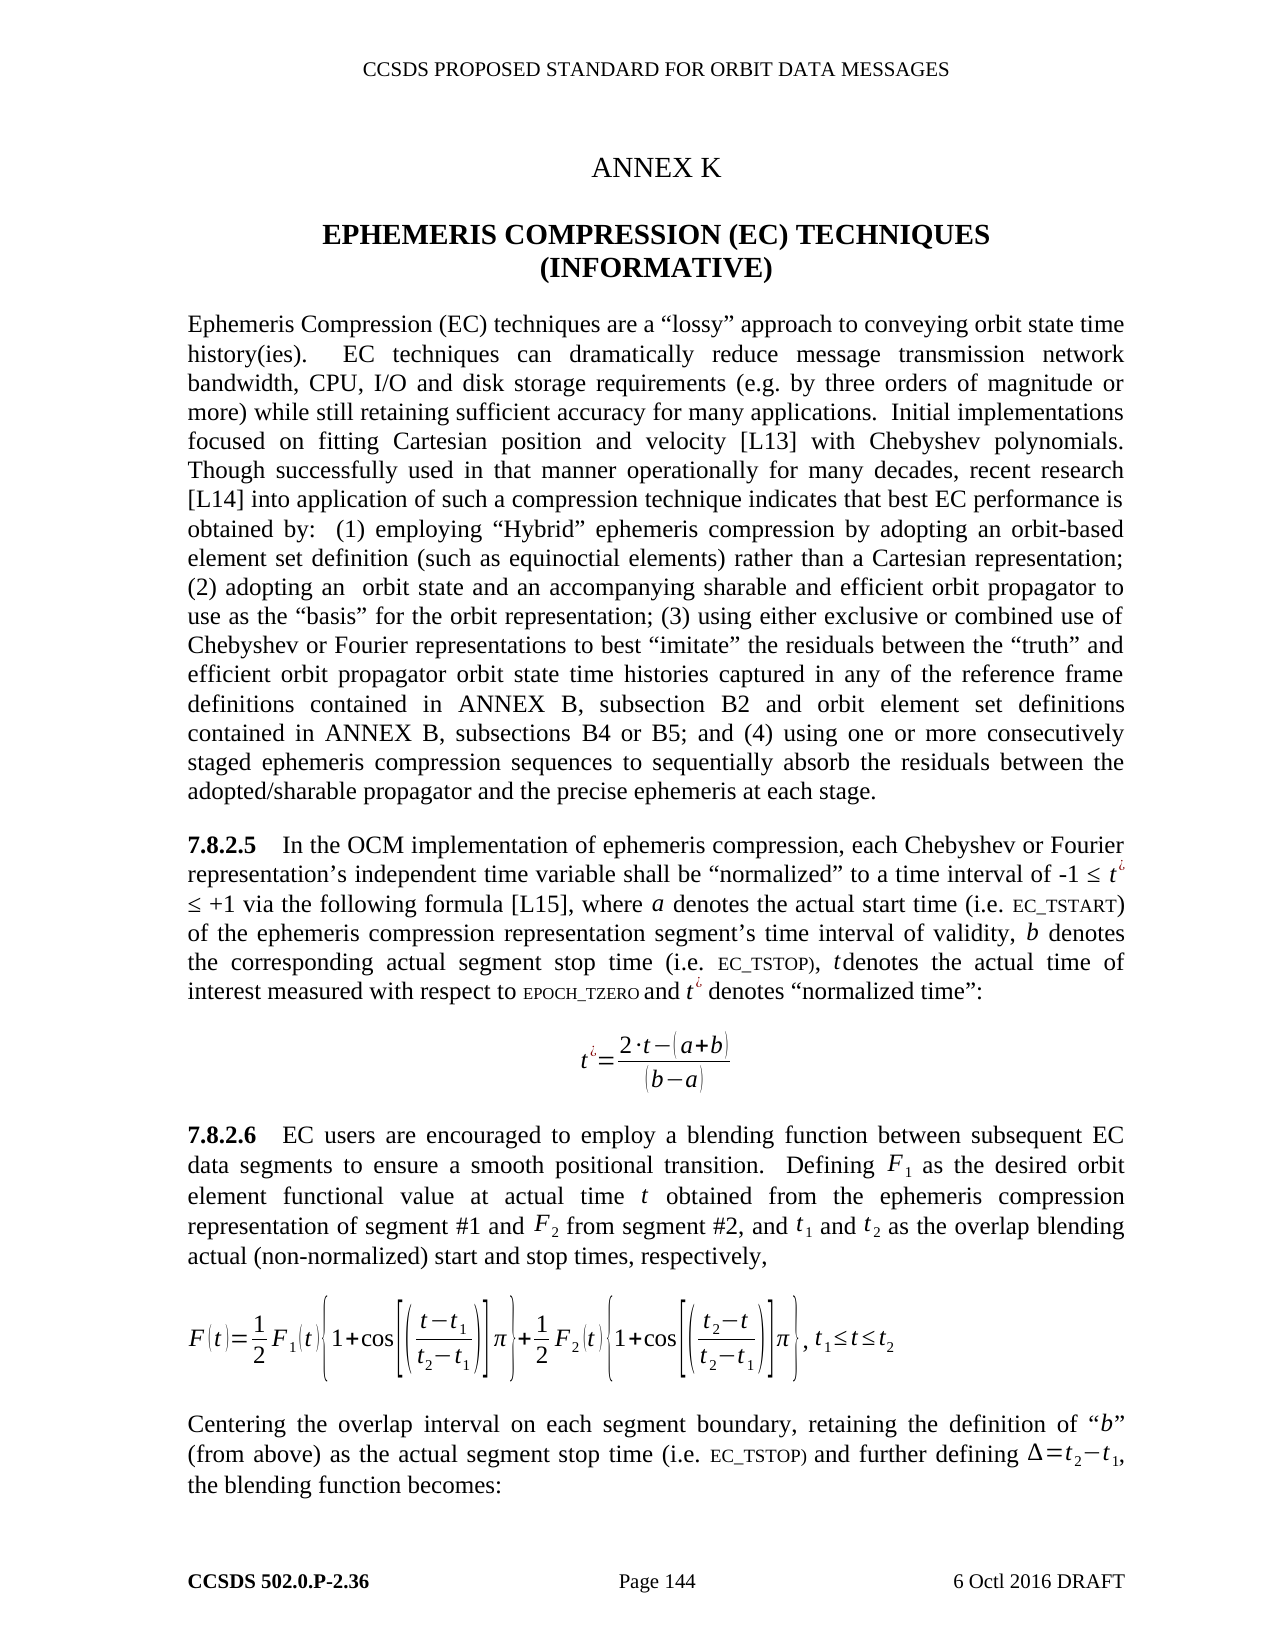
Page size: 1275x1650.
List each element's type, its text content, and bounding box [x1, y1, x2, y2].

list Centering the overlap interval on each segment boundary, retaining the definition of “” (from above) as the actual segment stop time (i.e. EC_TSTOP) and further defining , the blending function becomes: [187, 1409, 1125, 1499]
text EC users are encouraged to employ a blending function between subsequent EC data segments to ensure a smooth positional transition. Defining as the desired orbit element functional value at actual time obtained from the ephemeris compression representation of segment #1 and from segment #2, and and as the overlap blending actual (non-normalized) start and stop times, respectively, [187, 1120, 1125, 1270]
text In the OCM implementation of ephemeris compression, each Chebyshev or Fourier representation’s independent time variable shall be “normalized” to a time interval of -1 ≤ ≤ +1 via the following formula [L15], where denotes the actual start time (i.e. EC_TSTART) of the ephemeris compression representation segment’s time interval of validity, denotes the corresponding actual segment stop time (i.e. EC_TSTOP), denotes the actual time of interest measured with respect to EPOCH_TZERO and denotes “normalized time”: [187, 830, 1125, 1005]
list , [187, 1295, 1125, 1384]
list Ephemeris Compression (EC) techniques are a “lossy” approach to conveying orbit state time history(ies). EC techniques can dramatically reduce message transmission network bandwidth, CPU, I/O and disk storage requirements (e.g. by three orders of magnitude or more) while still retaining sufficient accuracy for many applications. Initial implementations focused on fitting Cartesian position and velocity [L13] with Chebyshev polynomials. Though successfully used in that manner operationally for many decades, recent research [L14] into application of such a compression technique indicates that best EC performance is obtained by: (1) employing “Hybrid” ephemeris compression by adopting an orbit-based element set definition (such as equinoctial elements) rather than a Cartesian representation; (2) adopting an orbit state and an accompanying sharable and efficient orbit propagator to use as the “basis” for the orbit representation; (3) using either exclusive or combined use of Chebyshev or Fourier representations to best “imitate” the residuals between the “truth” and efficient orbit propagator orbit state time histories captured in any of the reference frame definitions contained in ANNEX B, subsection B2 and orbit element set definitions contained in ANNEX B, subsections B4 or B5; and (4) using one or more consecutively staged ephemeris compression sequences to sequentially absorb the residuals between the adopted/sharable propagator and the precise ephemeris at each stage. [187, 309, 1125, 805]
subtitle Ephemeris Compression (EC) Techniques (Informative) [187, 150, 1125, 284]
